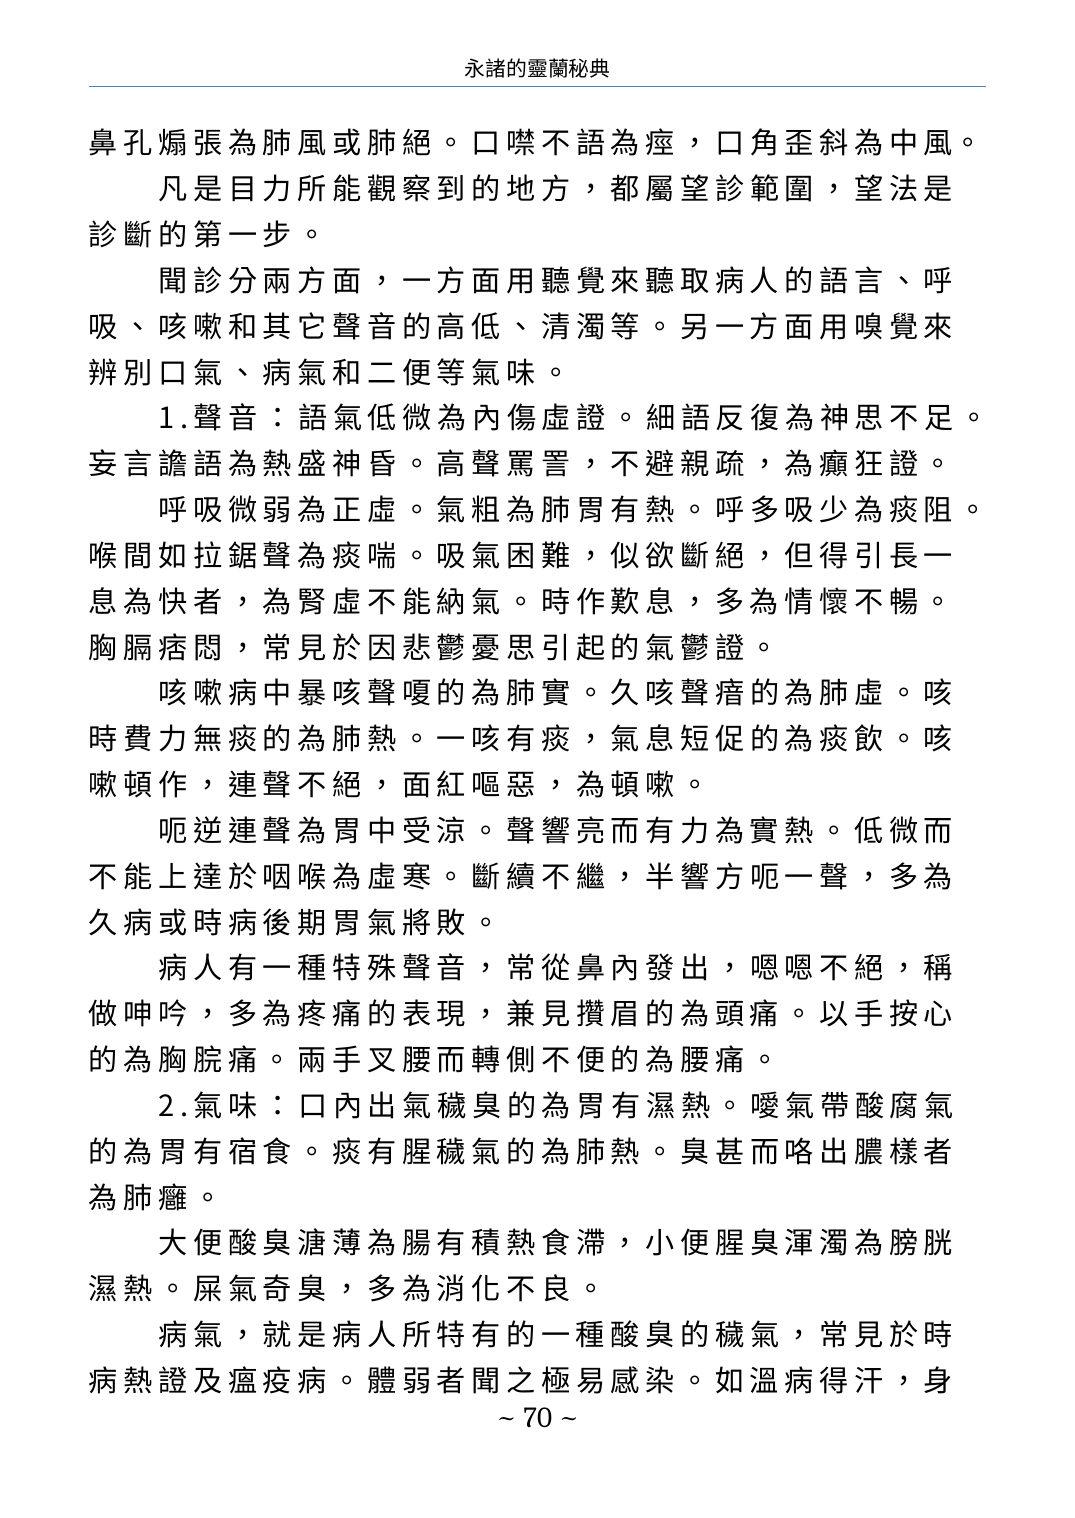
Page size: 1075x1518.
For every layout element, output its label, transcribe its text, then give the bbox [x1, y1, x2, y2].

text 1.聲音：語氣低微為內傷虛證。細語反復為神思不足。妄言譫語為熱盛神昏。高聲罵詈，不避親疏，為癲狂證。 [89, 392, 986, 483]
text 咳嗽病中暴咳聲嗄的為肺實。久咳聲瘖的為肺虛。咳時費力無痰的為肺熱。一咳有痰，氣息短促的為痰飲。咳嗽頓作，連聲不絕，面紅嘔惡，為頓嗽。 [89, 667, 986, 804]
text 病人有一種特殊聲音，常從鼻內發出，嗯嗯不絕，稱做呻吟，多為疼痛的表現，兼見攢眉的為頭痛。以手按心的為胸脘痛。兩手叉腰而轉側不便的為腰痛。 [89, 942, 986, 1079]
text 凡是目力所能觀察到的地方，都屬望診範圍，望法是診斷的第一步。 [89, 162, 986, 254]
text 聞診分兩方面，一方面用聽覺來聽取病人的語言、呼吸、咳嗽和其它聲音的高低、清濁等。另一方面用嗅覺來辨別口氣、病氣和二便等氣味。 [89, 254, 986, 392]
text 呼吸微弱為正虛。氣粗為肺胃有熱。呼多吸少為痰阻。喉間如拉鋸聲為痰喘。吸氣困難，似欲斷絕，但得引長一息為快者，為腎虛不能納氣。時作歎息，多為情懷不暢。胸膈痞悶，常見於因悲鬱憂思引起的氣鬱證。 [89, 483, 986, 667]
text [89, 1308, 986, 1400]
text 大便酸臭溏薄為腸有積熱食滯，小便腥臭渾濁為膀胱濕熱。屎氣奇臭，多為消化不良。 [89, 1217, 986, 1308]
text 呃逆連聲為胃中受涼。聲響亮而有力為實熱。低微而不能上達於咽喉為虛寒。斷續不繼，半響方呃一聲，多為久病或時病後期胃氣將敗。 [89, 804, 986, 942]
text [89, 117, 986, 162]
text 2.氣味：口內出氣穢臭的為胃有濕熱。噯氣帶酸腐氣的為胃有宿食。痰有腥穢氣的為肺熱。臭甚而咯出膿樣者為肺癰。 [89, 1079, 986, 1217]
